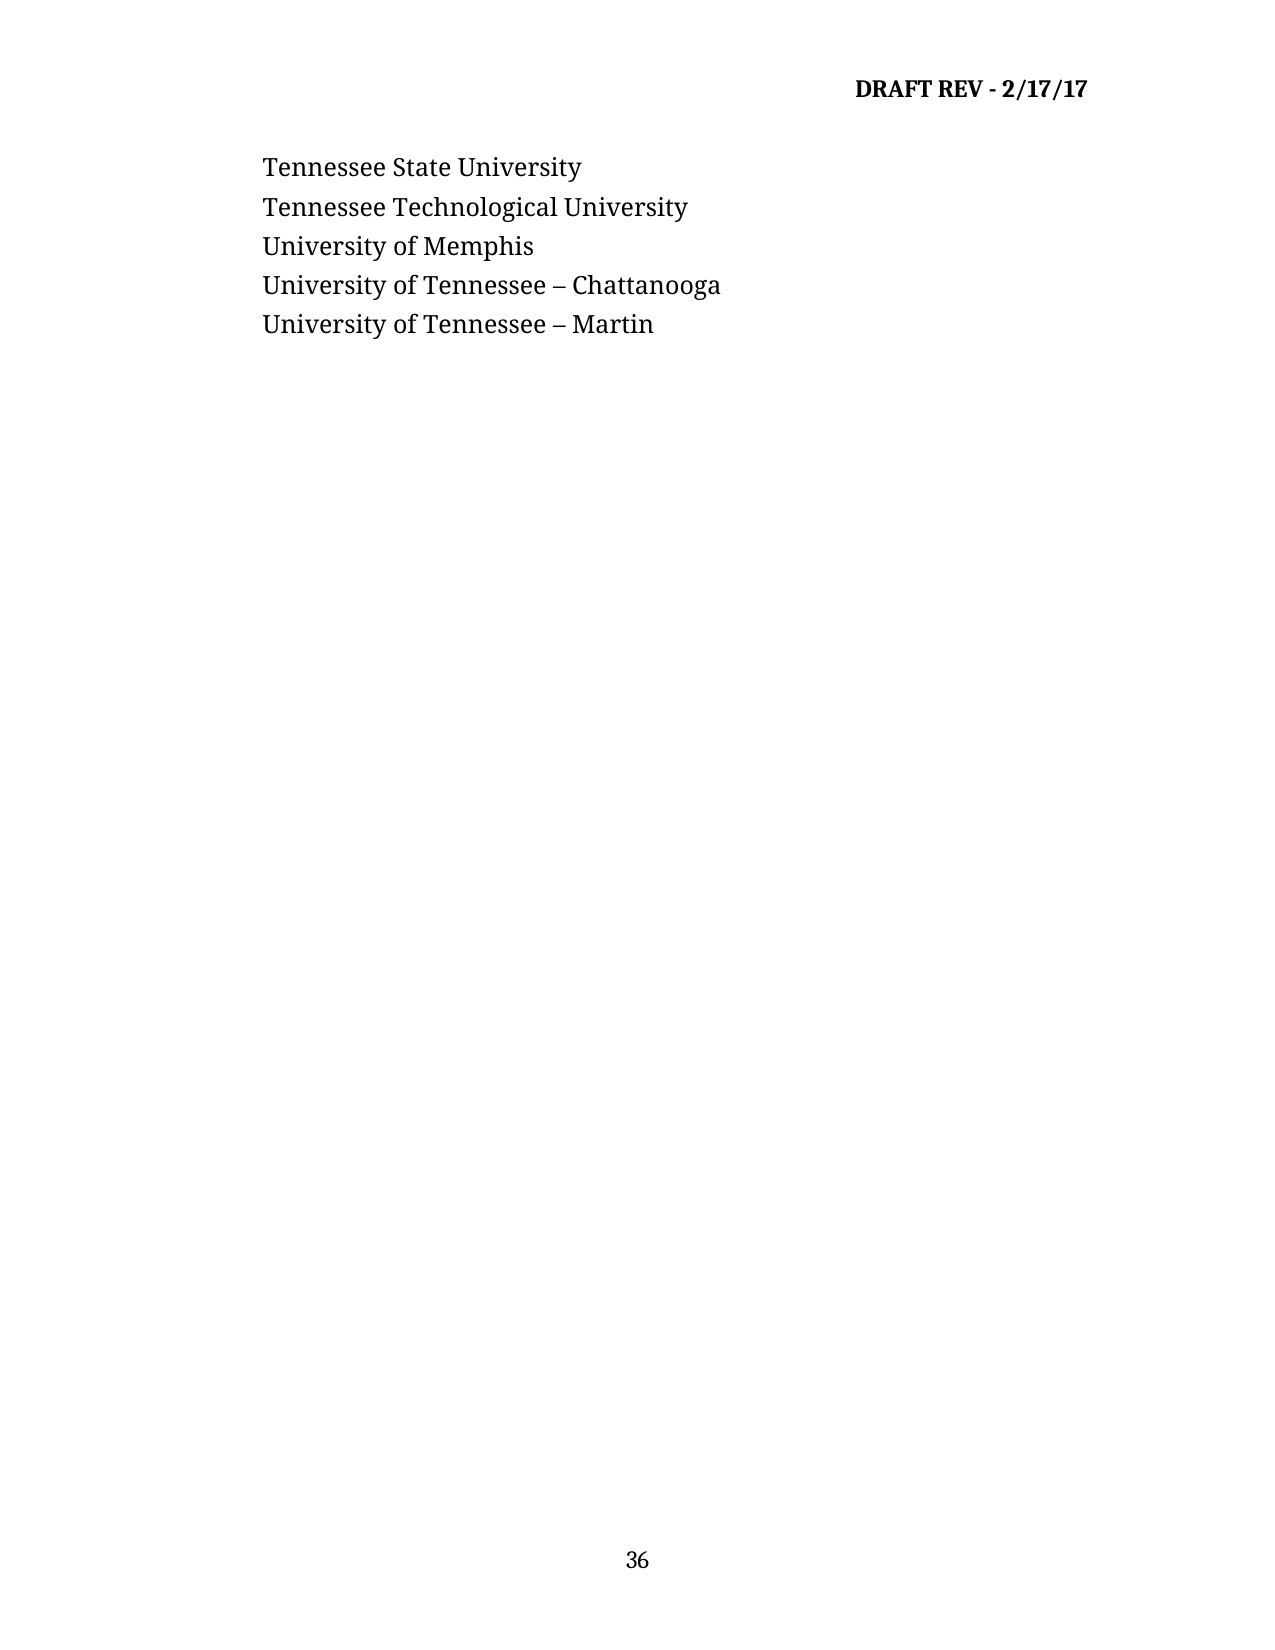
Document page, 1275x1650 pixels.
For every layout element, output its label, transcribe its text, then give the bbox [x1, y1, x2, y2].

text University of Memphis [262, 228, 1087, 262]
text University of Tennessee – Martin [262, 307, 1087, 341]
text University of Tennessee – Chattanooga [262, 267, 1087, 302]
text Tennessee Technological University [262, 189, 1087, 223]
text Tennessee State University [262, 150, 1087, 184]
